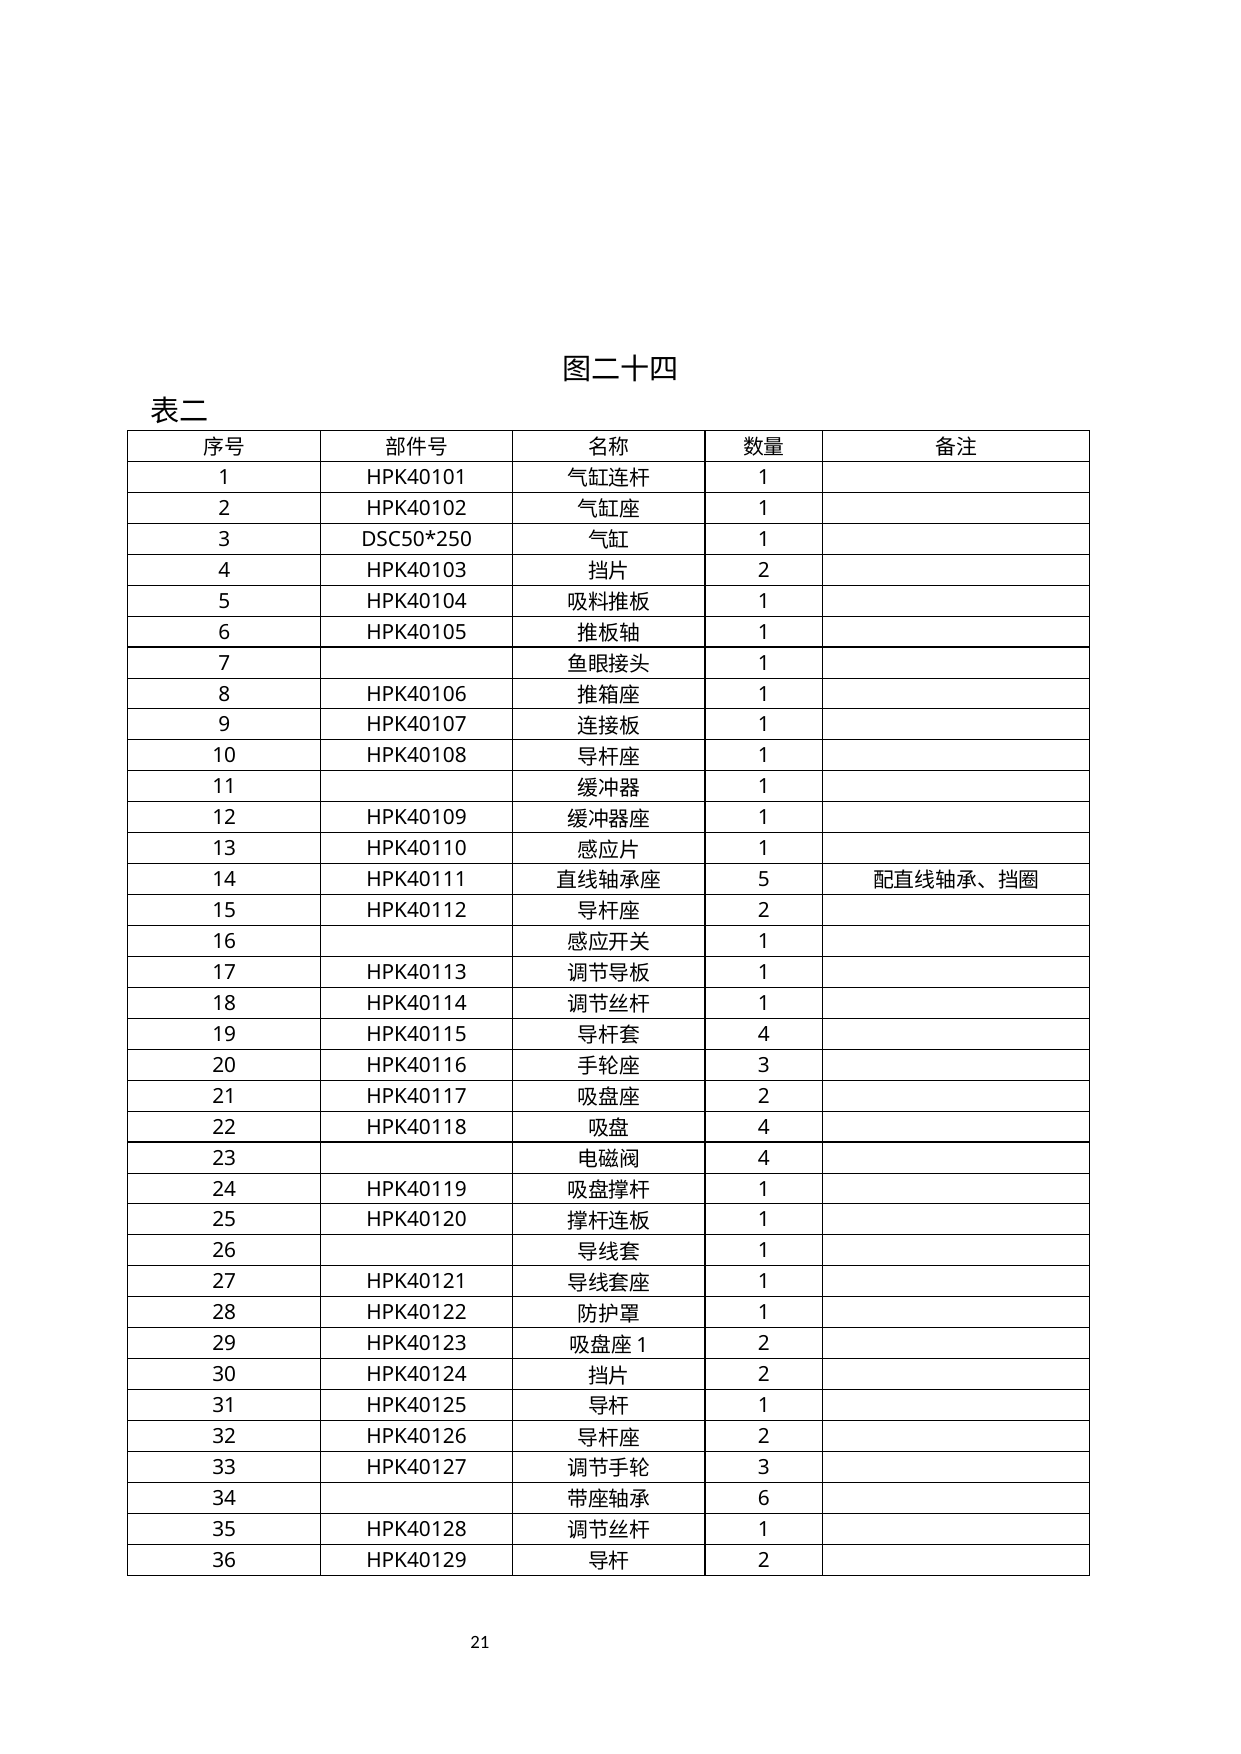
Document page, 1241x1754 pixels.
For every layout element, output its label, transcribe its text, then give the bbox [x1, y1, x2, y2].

table_cell [823, 740, 1089, 770]
table_header 名称 [513, 431, 704, 461]
table_cell 3 [128, 524, 320, 554]
table_cell HPK40115 [321, 1019, 512, 1049]
table_cell 导杆 [513, 1545, 704, 1575]
table_cell 5 [128, 586, 320, 616]
table_cell HPK40107 [321, 709, 512, 739]
table_cell [823, 1297, 1089, 1327]
table_cell 2 [706, 1081, 822, 1111]
table_cell 27 [128, 1266, 320, 1296]
table_cell 25 [128, 1204, 320, 1234]
table_cell HPK40117 [321, 1081, 512, 1111]
table_cell 4 [706, 1112, 822, 1141]
table_cell 1 [706, 926, 822, 956]
table_cell 1 [706, 1235, 822, 1265]
table_cell 19 [128, 1019, 320, 1049]
table_cell [321, 1235, 512, 1265]
table_cell 4 [706, 1019, 822, 1049]
table_cell 20 [128, 1050, 320, 1079]
table_cell 电磁阀 [513, 1143, 704, 1172]
table_cell [823, 1112, 1089, 1141]
table_cell 1 [706, 988, 822, 1018]
table_header 备注 [823, 431, 1089, 461]
table_cell 1 [706, 1204, 822, 1234]
table_cell 挡片 [513, 555, 704, 584]
table_cell 1 [706, 833, 822, 863]
table_cell [823, 1235, 1089, 1265]
table_cell 1 [706, 586, 822, 616]
table_cell HPK40116 [321, 1050, 512, 1079]
table_cell HPK40119 [321, 1174, 512, 1203]
table_cell 调节丝杆 [513, 988, 704, 1018]
table_cell 33 [128, 1452, 320, 1482]
table_cell 18 [128, 988, 320, 1018]
table_cell 吸盘 [513, 1112, 704, 1141]
table_cell 导杆座 [513, 895, 704, 925]
table_cell [321, 1143, 512, 1172]
table_cell HPK40104 [321, 586, 512, 616]
table_cell 挡片 [513, 1359, 704, 1389]
table_cell 带座轴承 [513, 1483, 704, 1513]
table_cell 1 [706, 1266, 822, 1296]
table_cell 16 [128, 926, 320, 956]
table_cell 34 [128, 1483, 320, 1513]
table_cell [321, 771, 512, 801]
table_cell 吸盘座1 [513, 1328, 704, 1358]
table_cell HPK40121 [321, 1266, 512, 1296]
table_cell 推板轴 [513, 617, 704, 646]
table_cell 2 [706, 1421, 822, 1451]
table_cell [823, 462, 1089, 492]
table_cell 直线轴承座 [513, 864, 704, 894]
table_cell DSC50*250 [321, 524, 512, 554]
table_cell HPK40118 [321, 1112, 512, 1141]
table_cell 1 [706, 1514, 822, 1544]
table_cell HPK40114 [321, 988, 512, 1018]
table_cell [823, 1359, 1089, 1389]
table_cell [823, 586, 1089, 616]
table_cell 14 [128, 864, 320, 894]
table_cell 1 [706, 1174, 822, 1203]
table_cell [823, 1204, 1089, 1234]
table_cell [823, 1328, 1089, 1358]
table_cell 导杆 [513, 1390, 704, 1420]
table_cell [823, 833, 1089, 863]
table_cell HPK40123 [321, 1328, 512, 1358]
table_cell 鱼眼接头 [513, 648, 704, 677]
table_cell 导杆座 [513, 740, 704, 770]
table_header 序号 [128, 431, 320, 461]
table_cell 1 [706, 524, 822, 554]
table_cell 2 [706, 895, 822, 925]
table_cell HPK40112 [321, 895, 512, 925]
table_cell 12 [128, 802, 320, 832]
table_cell 吸盘座 [513, 1081, 704, 1111]
table_cell [823, 1050, 1089, 1079]
table_cell 1 [128, 462, 320, 492]
table_cell [823, 1143, 1089, 1172]
table_cell 13 [128, 833, 320, 863]
table_cell 2 [706, 1545, 822, 1575]
table_cell [823, 555, 1089, 584]
table_cell 1 [706, 957, 822, 987]
table_cell 1 [706, 802, 822, 832]
table_cell 15 [128, 895, 320, 925]
table_cell 3 [706, 1050, 822, 1079]
table_cell HPK40105 [321, 617, 512, 646]
table_cell 2 [706, 1359, 822, 1389]
table_cell HPK40101 [321, 462, 512, 492]
table_cell 1 [706, 740, 822, 770]
table_cell 推箱座 [513, 679, 704, 708]
table_cell 7 [128, 648, 320, 677]
table_cell [823, 1081, 1089, 1111]
table_cell HPK40102 [321, 493, 512, 523]
table_cell 1 [706, 648, 822, 677]
table_cell 4 [128, 555, 320, 584]
table_cell 36 [128, 1545, 320, 1575]
table_cell [823, 1019, 1089, 1049]
table_header 部件号 [321, 431, 512, 461]
table_cell HPK40124 [321, 1359, 512, 1389]
table_cell 4 [706, 1143, 822, 1172]
table_cell 1 [706, 1390, 822, 1420]
table_cell [823, 771, 1089, 801]
table_cell [823, 1545, 1089, 1575]
table_cell HPK40128 [321, 1514, 512, 1544]
table_cell 撑杆连板 [513, 1204, 704, 1234]
table_cell [823, 493, 1089, 523]
table_cell 调节导板 [513, 957, 704, 987]
table_cell [823, 1390, 1089, 1420]
table_cell 28 [128, 1297, 320, 1327]
table_cell HPK40122 [321, 1297, 512, 1327]
table_cell 9 [128, 709, 320, 739]
table_cell [823, 648, 1089, 677]
table_cell 2 [128, 493, 320, 523]
table_cell 气缸座 [513, 493, 704, 523]
table_cell 2 [706, 555, 822, 584]
table_cell 17 [128, 957, 320, 987]
table_cell [823, 926, 1089, 956]
table_cell 6 [706, 1483, 822, 1513]
table_cell 10 [128, 740, 320, 770]
table_cell 35 [128, 1514, 320, 1544]
table_cell 3 [706, 1452, 822, 1482]
table_cell [823, 679, 1089, 708]
table_cell HPK40126 [321, 1421, 512, 1451]
table_cell [823, 1174, 1089, 1203]
table_cell HPK40120 [321, 1204, 512, 1234]
table_cell 8 [128, 679, 320, 708]
table_cell [823, 1483, 1089, 1513]
table_header 数量 [706, 431, 822, 461]
table_cell 1 [706, 709, 822, 739]
table_cell 6 [128, 617, 320, 646]
table_cell 缓冲器座 [513, 802, 704, 832]
table_cell 32 [128, 1421, 320, 1451]
table_cell 24 [128, 1174, 320, 1203]
text 图二十四 [150, 346, 1090, 388]
table_cell [823, 709, 1089, 739]
table_cell [823, 1266, 1089, 1296]
table_cell 缓冲器 [513, 771, 704, 801]
table_cell 26 [128, 1235, 320, 1265]
table_cell 1 [706, 1297, 822, 1327]
table_cell 21 [128, 1081, 320, 1111]
table_cell [321, 1483, 512, 1513]
table_cell 调节丝杆 [513, 1514, 704, 1544]
table_cell 1 [706, 493, 822, 523]
table_cell 气缸连杆 [513, 462, 704, 492]
table_cell 导杆座 [513, 1421, 704, 1451]
table_cell 22 [128, 1112, 320, 1141]
table_cell [823, 895, 1089, 925]
table_cell [823, 988, 1089, 1018]
table_cell 11 [128, 771, 320, 801]
table_cell 1 [706, 771, 822, 801]
table_cell HPK40108 [321, 740, 512, 770]
table_cell 29 [128, 1328, 320, 1358]
table_cell 导线套 [513, 1235, 704, 1265]
table_cell HPK40103 [321, 555, 512, 584]
table_cell 配直线轴承、挡圈 [823, 864, 1089, 894]
table_cell 1 [706, 679, 822, 708]
table_cell [823, 957, 1089, 987]
table_cell HPK40127 [321, 1452, 512, 1482]
table_cell [823, 802, 1089, 832]
table_cell 导线套座 [513, 1266, 704, 1296]
table_cell HPK40109 [321, 802, 512, 832]
table_cell 调节手轮 [513, 1452, 704, 1482]
table_cell HPK40125 [321, 1390, 512, 1420]
table_cell 连接板 [513, 709, 704, 739]
table_cell 手轮座 [513, 1050, 704, 1079]
table_cell 30 [128, 1359, 320, 1389]
table_cell 气缸 [513, 524, 704, 554]
table_cell 导杆套 [513, 1019, 704, 1049]
table_cell HPK40129 [321, 1545, 512, 1575]
table_cell 31 [128, 1390, 320, 1420]
table_cell 吸料推板 [513, 586, 704, 616]
table_cell HPK40111 [321, 864, 512, 894]
table_cell 1 [706, 462, 822, 492]
table_cell HPK40106 [321, 679, 512, 708]
table_cell [321, 926, 512, 956]
table_cell 吸盘撑杆 [513, 1174, 704, 1203]
table_cell 5 [706, 864, 822, 894]
table_cell [321, 648, 512, 677]
table_cell HPK40110 [321, 833, 512, 863]
table_cell [823, 617, 1089, 646]
table_cell 感应开关 [513, 926, 704, 956]
table_cell 2 [706, 1328, 822, 1358]
table_cell [823, 1514, 1089, 1544]
table_cell 1 [706, 617, 822, 646]
table_cell 防护罩 [513, 1297, 704, 1327]
table_cell 23 [128, 1143, 320, 1172]
table_cell HPK40113 [321, 957, 512, 987]
table_cell 感应片 [513, 833, 704, 863]
text 表二 [150, 388, 1090, 430]
table_cell [823, 524, 1089, 554]
table_cell [823, 1452, 1089, 1482]
table_cell [823, 1421, 1089, 1451]
